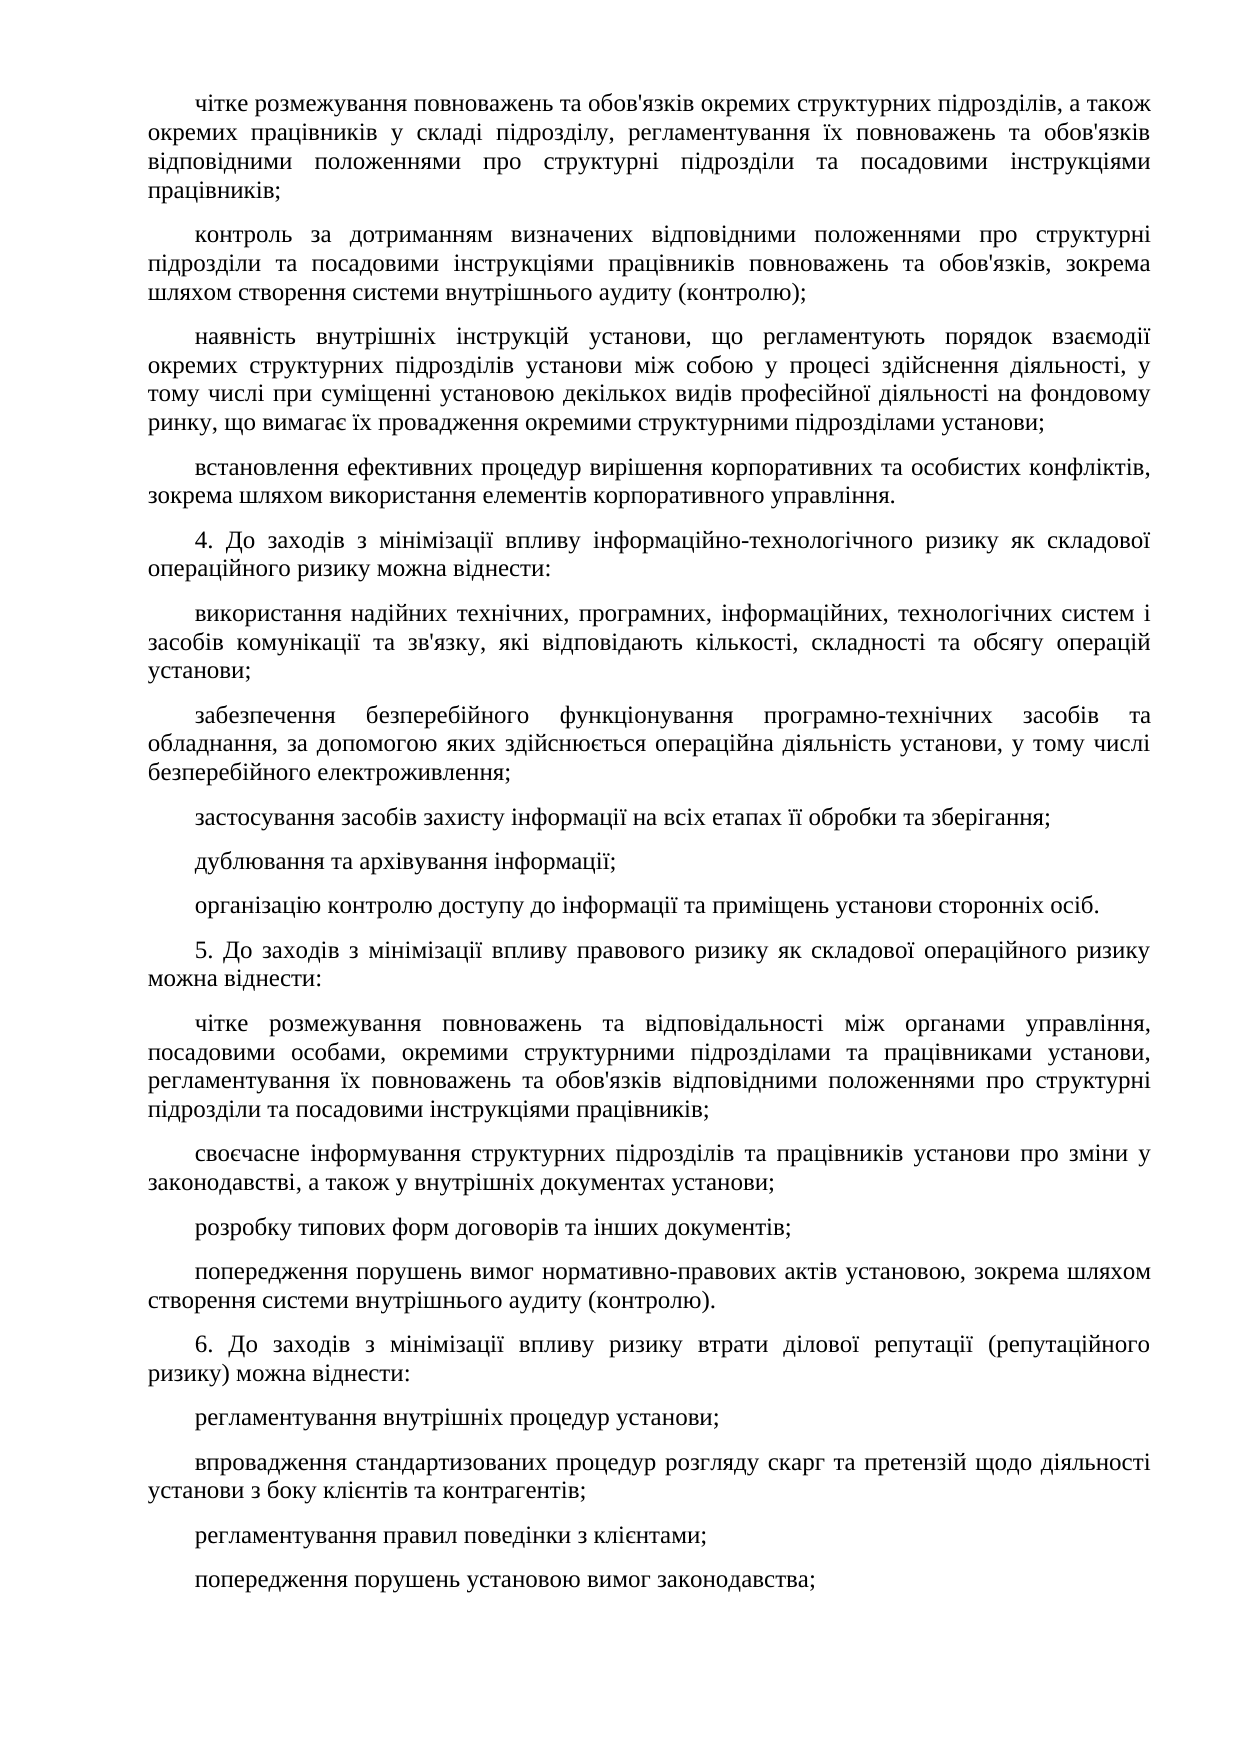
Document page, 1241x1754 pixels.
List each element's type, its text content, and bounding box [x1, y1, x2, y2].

text 4. До заходів з мінімізації впливу інформаційно-технологічного ризику як складової операційного ризику можна віднести: [148, 525, 1152, 582]
text застосування засобів захисту інформації на всіх етапах її обробки та зберігання; [148, 802, 1152, 830]
text встановлення ефективних процедур вирішення корпоративних та особистих конфліктів, зокрема шляхом використання елементів корпоративного управління. [148, 452, 1152, 509]
text наявність внутрішніх інструкцій установи, що регламентують порядок взаємодії окремих структурних підрозділів установи між собою у процесі здійснення діяльності, у тому числі при суміщенні установою декількох видів професійної діяльності на фондовому ринку, що вимагає їх провадження окремими структурними підрозділами установи; [148, 321, 1152, 436]
text чітке розмежування повноважень та відповідальності між органами управління, посадовими особами, окремими структурними підрозділами та працівниками установи, регламентування їх повноважень та обов'язків відповідними положеннями про структурні підрозділи та посадовими інструкціями працівників; [148, 1008, 1152, 1123]
text попередження порушень установою вимог законодавства; [148, 1564, 1152, 1593]
text чітке розмежування повноважень та обов'язків окремих структурних підрозділів, а також окремих працівників у складі підрозділу, регламентування їх повноважень та обов'язків відповідними положеннями про структурні підрозділи та посадовими інструкціями працівників; [148, 88, 1152, 203]
text впровадження стандартизованих процедур розгляду скарг та претензій щодо діяльності установи з боку клієнтів та контрагентів; [148, 1447, 1152, 1504]
text регламентування правил поведінки з клієнтами; [148, 1520, 1152, 1548]
text забезпечення безперебійного функціонування програмно-технічних засобів та обладнання, за допомогою яких здійснюється операційна діяльність установи, у тому числі безперебійного електроживлення; [148, 700, 1152, 786]
text розробку типових форм договорів та інших документів; [148, 1212, 1152, 1240]
text контроль за дотриманням визначених відповідними положеннями про структурні підрозділи та посадовими інструкціями працівників повноважень та обов'язків, зокрема шляхом створення системи внутрішнього аудиту (контролю); [148, 219, 1152, 305]
text використання надійних технічних, програмних, інформаційних, технологічних систем і засобів комунікації та зв'язку, які відповідають кількості, складності та обсягу операцій установи; [148, 598, 1152, 684]
text попередження порушень вимог нормативно-правових актів установою, зокрема шляхом створення системи внутрішнього аудиту (контролю). [148, 1256, 1152, 1313]
text 5. До заходів з мінімізації впливу правового ризику як складової операційного ризику можна віднести: [148, 935, 1152, 992]
text дублювання та архівування інформації; [148, 846, 1152, 875]
text організацію контролю доступу до інформації та приміщень установи сторонніх осіб. [148, 890, 1152, 919]
text своєчасне інформування структурних підрозділів та працівників установи про зміни у законодавстві, а також у внутрішніх документах установи; [148, 1138, 1152, 1196]
text 6. До заходів з мінімізації впливу ризику втрати ділової репутації (репутаційного ризику) можна віднести: [148, 1329, 1152, 1387]
text регламентування внутрішніх процедур установи; [148, 1402, 1152, 1431]
